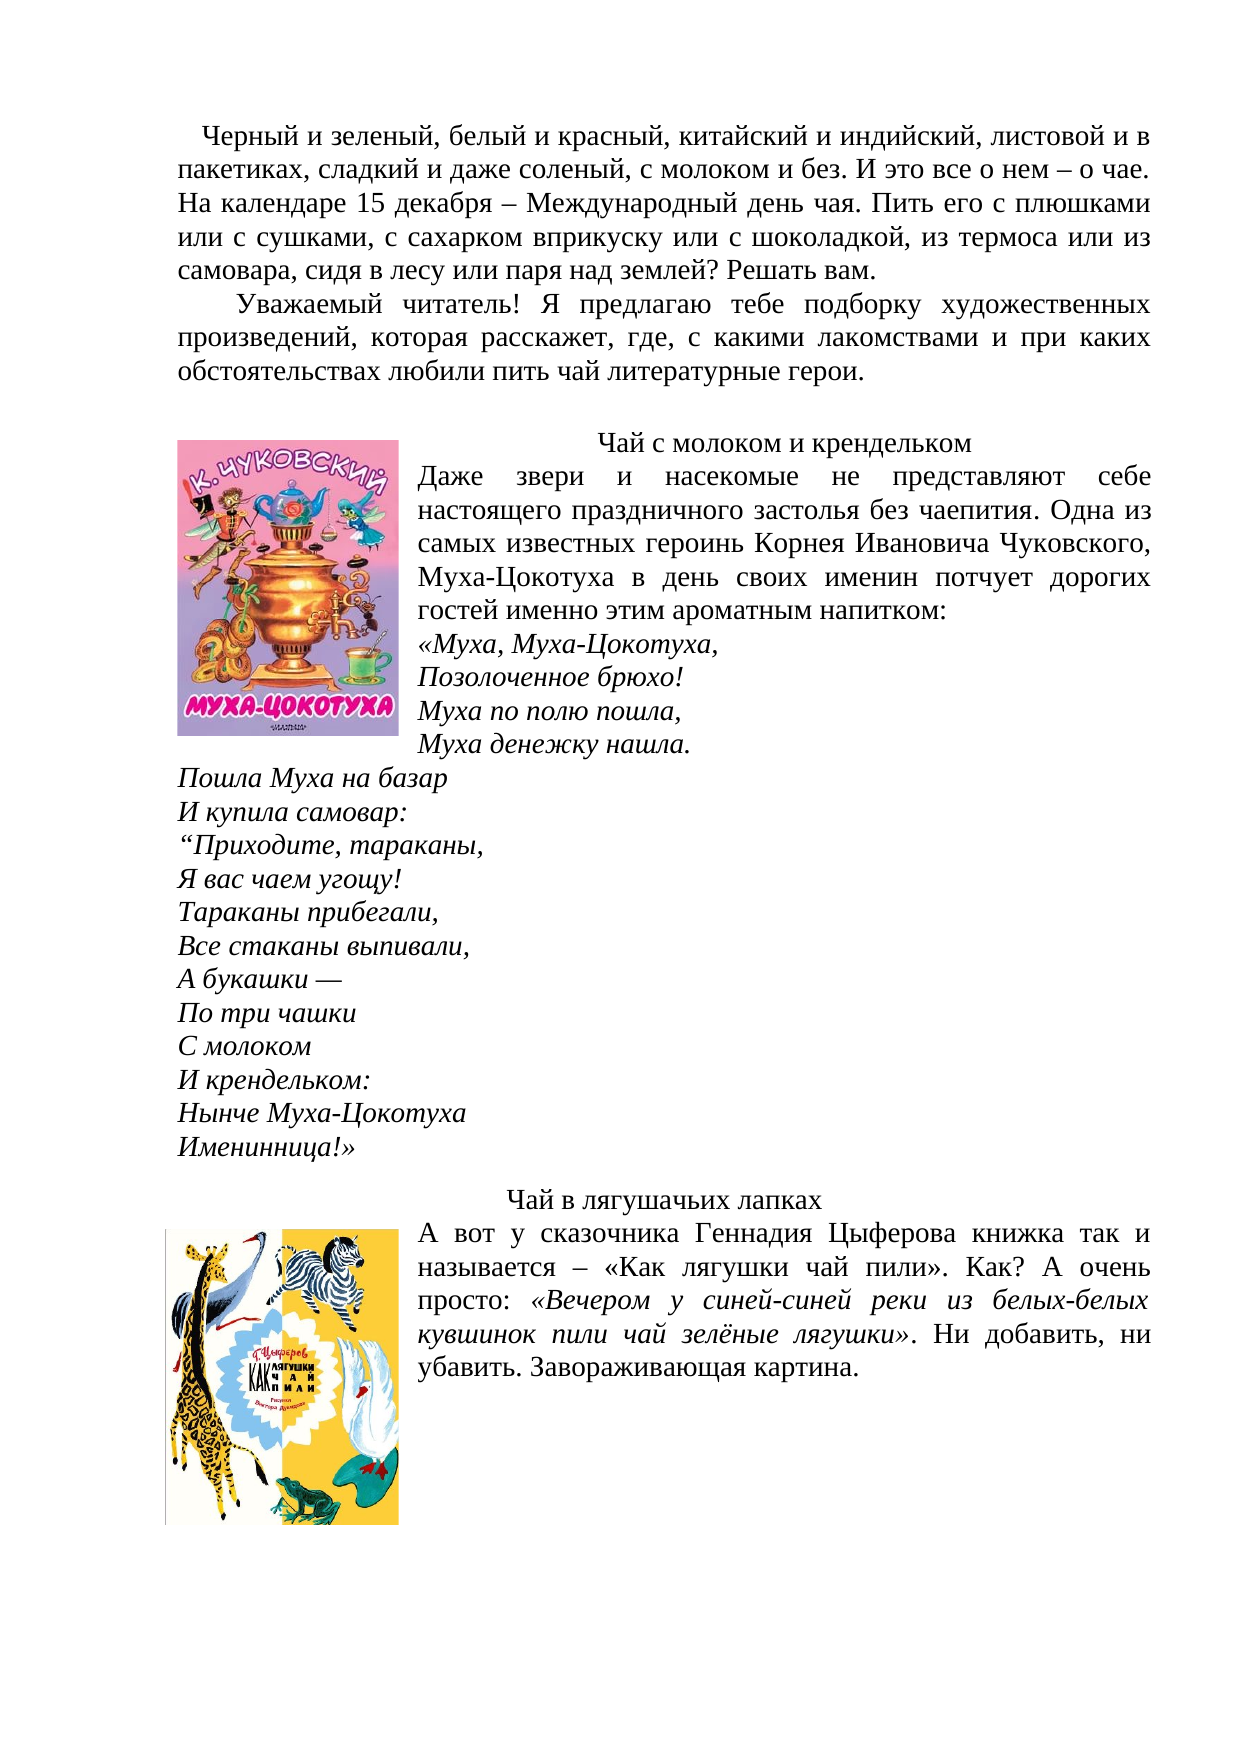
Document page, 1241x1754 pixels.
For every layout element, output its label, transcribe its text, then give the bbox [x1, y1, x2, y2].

text «Муха, Муха-Цокотуха, Позолоченное брюхо! Муха по полю пошла, Муха денежку нашла. Пошла Муха на базар И купила самовар: “Приходите, тараканы, Я вас чаем угощу! Тараканы прибегали, Все стаканы выпивали, А букашки — По три чашки С молоком И крендельком: Нынче Муха-Цокотуха Именинница!» [177, 626, 1152, 1163]
text Даже звери и насекомые не представляют себе настоящего праздничного застолья без чаепития. Одна из самых известных героинь Корнея Ивановича Чуковского, Муха-Цокотуха в день своих именин потчует дорогих гостей именно этим ароматным напитком: [399, 458, 1152, 626]
text Чай в лягушачьих лапках [177, 1182, 1152, 1215]
text Черный и зеленый, белый и красный, китайский и индийский, листовой и в пакетиках, сладкий и даже соленый, с молоком и без. И это все о нем – о чае. На календаре 15 декабря – Международный день чая. Пить его с плюшками или с сушками, с сахарком вприкуску или с шоколадкой, из термоса или из самовара, сидя в лесу или паря над землей? Решать вам. [177, 118, 1152, 286]
text Чай с молоком и крендельком [177, 425, 1152, 458]
text Уважаемый читатель! Я предлагаю тебе подборку художественных произведений, которая расскажет, где, с какими лакомствами и при каких обстоятельствах любили пить чай литературные герои. [177, 286, 1152, 386]
picture [177, 440, 399, 736]
text А вот у сказочника Геннадия Цыферова книжка так и называется – «Как лягушки чай пили». Как? А очень просто: «Вечером у синей-синей реки из белых-белых кувшинок пили чай зелёные лягушки». Ни добавить, ни убавить. Завораживающая картина. [177, 1215, 1152, 1383]
picture [165, 1229, 399, 1525]
